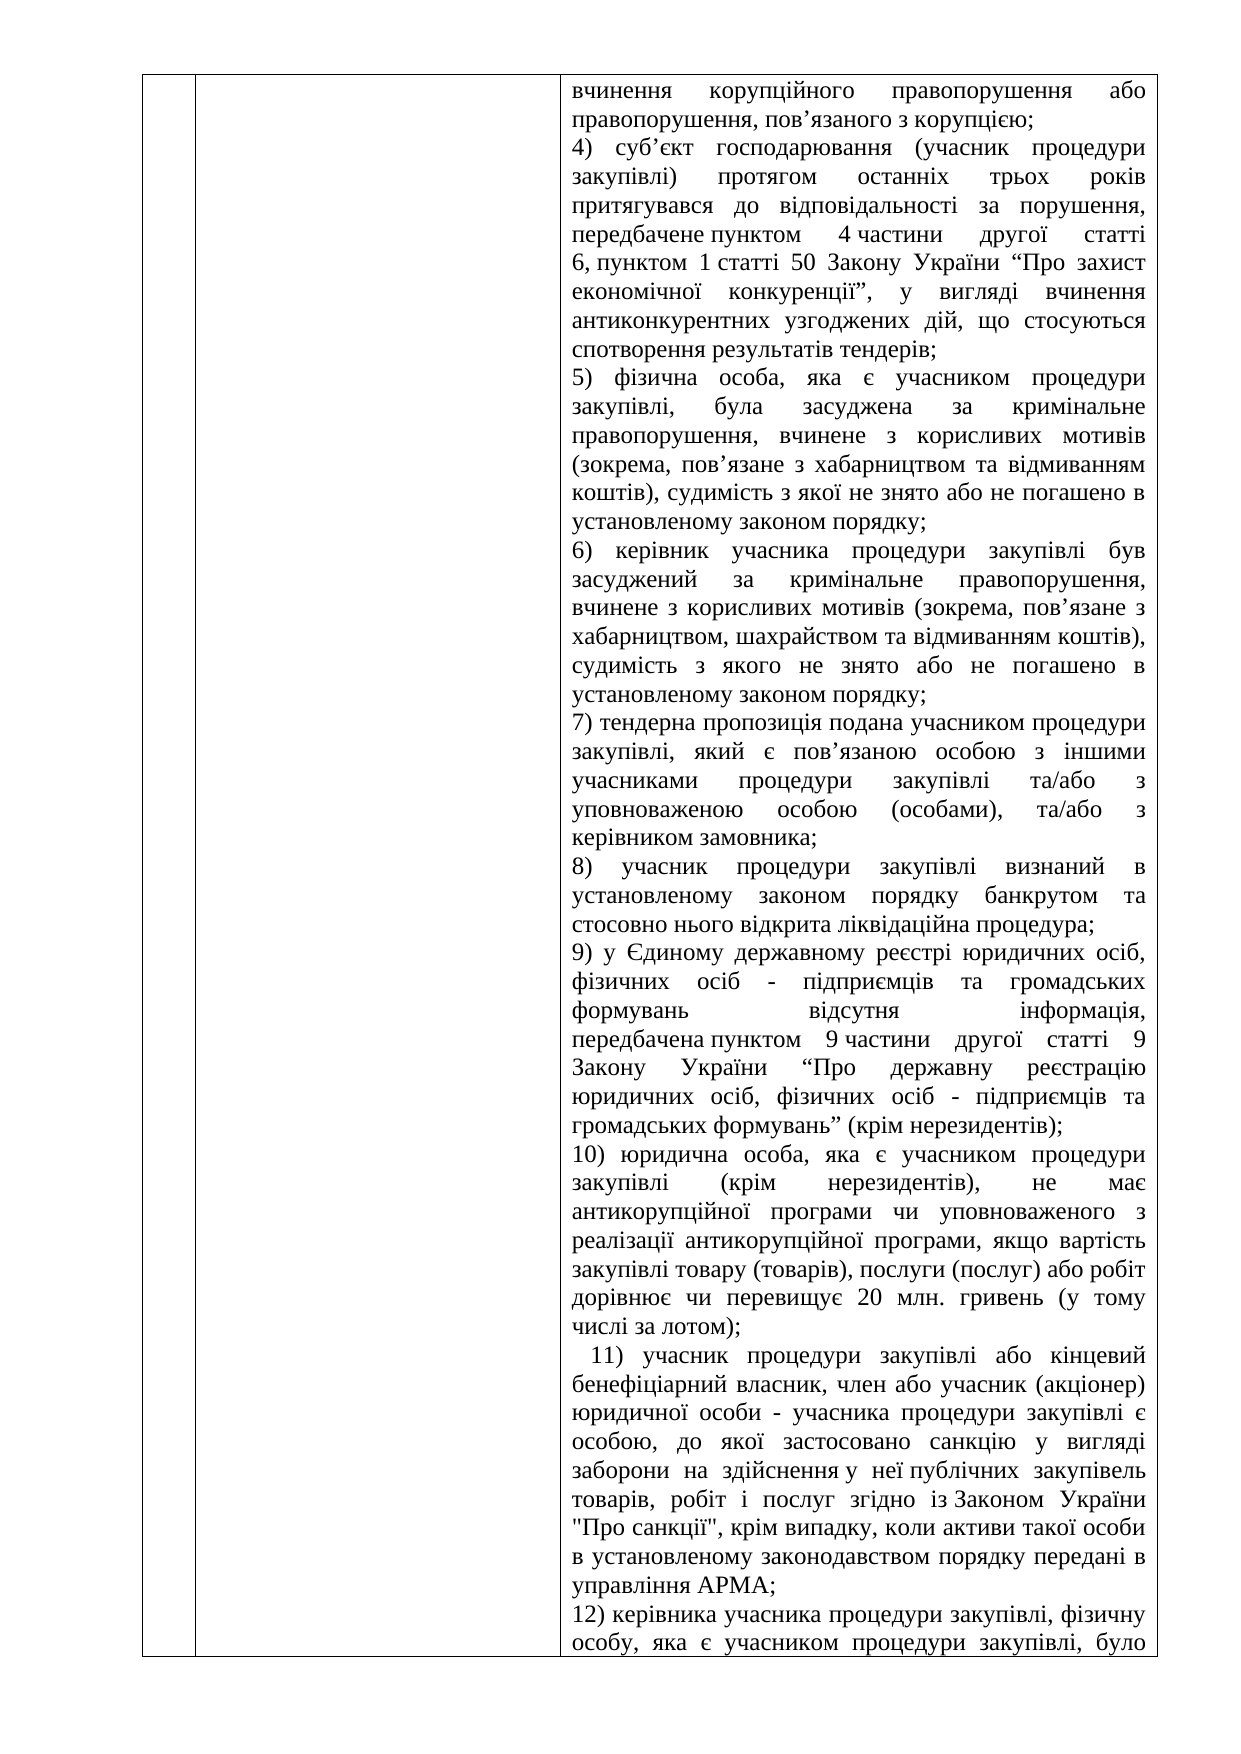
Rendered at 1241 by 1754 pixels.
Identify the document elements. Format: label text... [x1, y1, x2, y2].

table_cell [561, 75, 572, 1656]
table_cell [196, 75, 560, 1656]
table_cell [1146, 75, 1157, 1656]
table_cell 5 [143, 75, 195, 1656]
